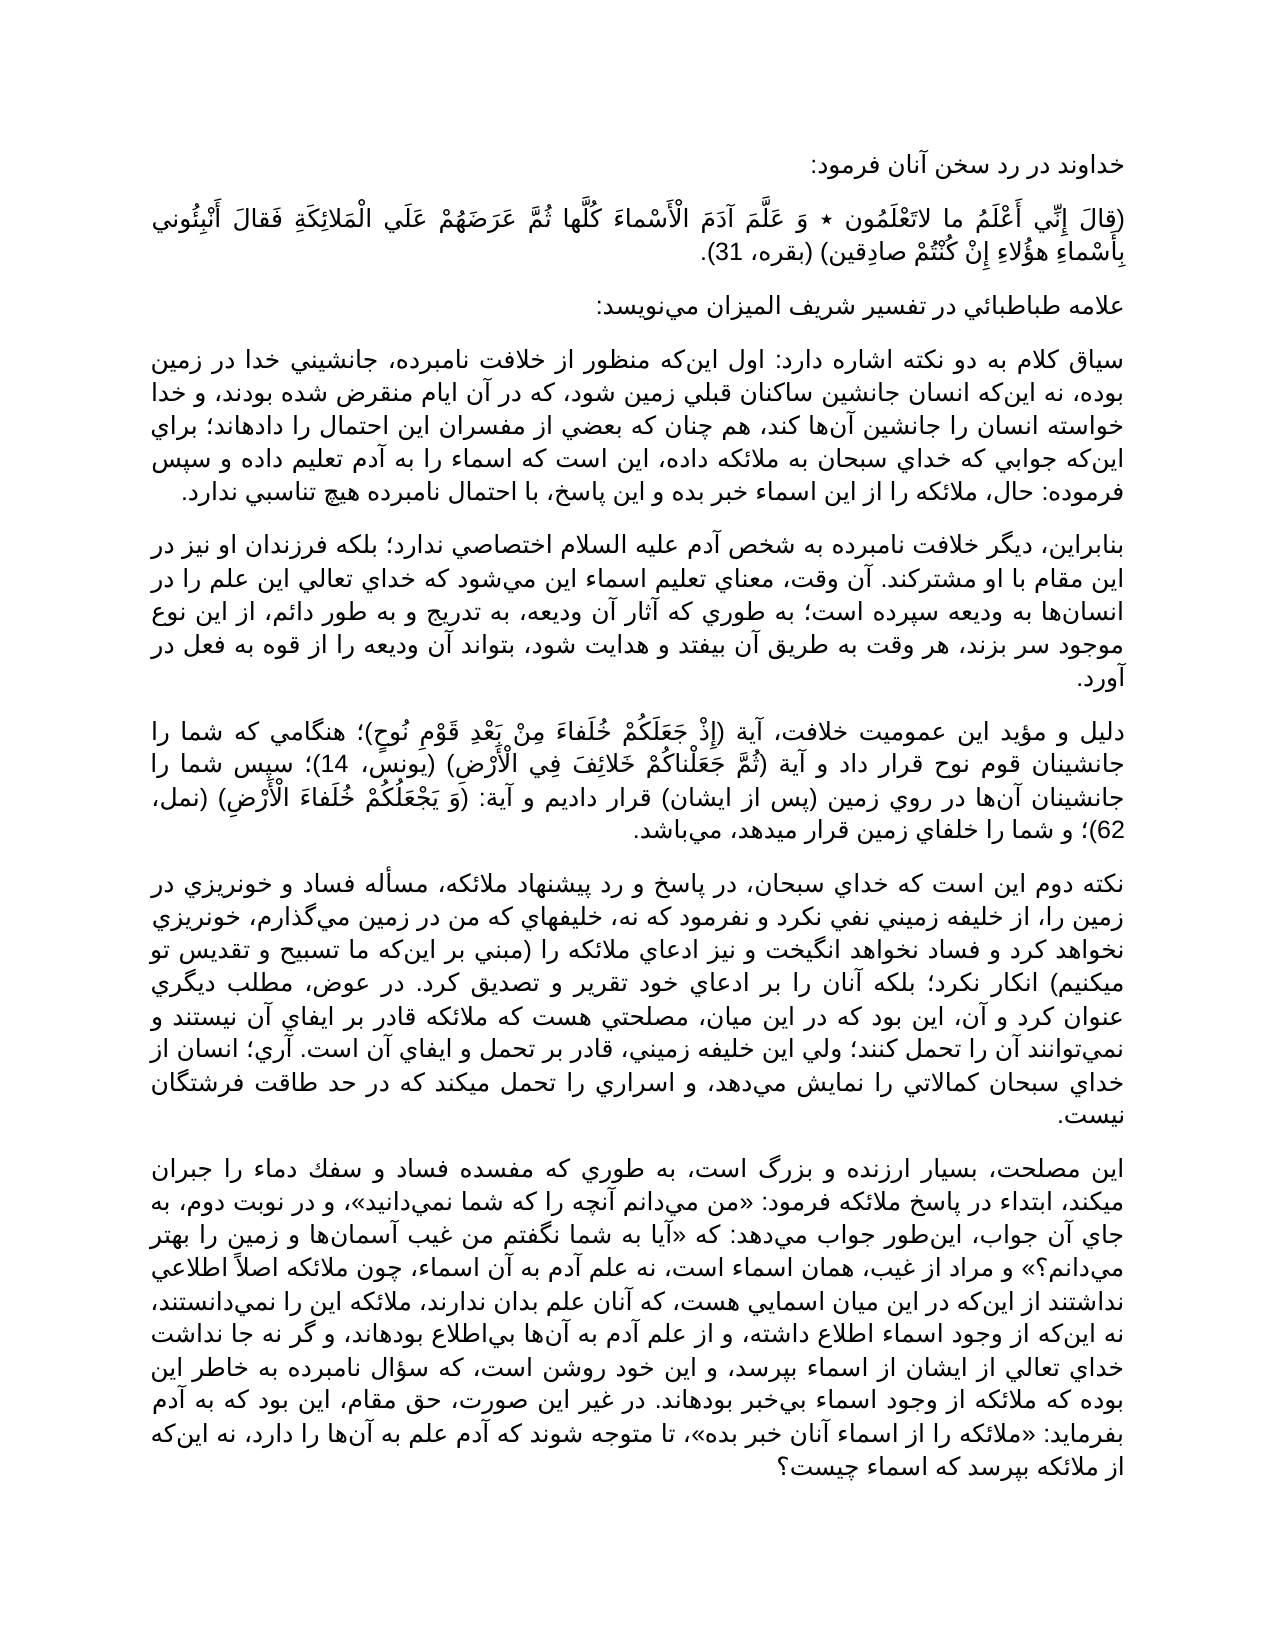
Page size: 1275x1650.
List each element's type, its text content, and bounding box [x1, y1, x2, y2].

text علامه طباطبائي در تفسير شريف الميزان مي‌نويسد: [150, 291, 1125, 319]
text نكته دوم اين است كه خداي سبحان، در پاسخ و رد پيشنهاد ملائكه، مسأله فساد و خونريزي در زمين را، از خليفه زميني نفي نكرد و نفرمود كه نه، خليفه‏اي كه من در زمين مي‌گذارم، خونريزي نخواهد كرد و فساد نخواهد انگيخت و نيز ادعاي ملائكه را (مبني بر اين‌كه ما تسبيح و تقديس تو مي‏كنيم) انكار نكرد؛ بلكه آنان را بر ادعاي خود تقرير و تصديق كرد. در عوض، مطلب ديگري عنوان كرد و آن، اين بود كه در اين ميان، مصلحتي هست كه ملائكه قادر بر ايفاي آن نيستند و نمي‌توانند آن را تحمل كنند؛ ولي اين خليفه زميني، قادر بر تحمل و ايفاي آن است. آري؛ انسان از خداي سبحان كمالاتي را نمايش مي‌دهد، و اسراري را تحمل مي‏كند كه در حد طاقت فرشتگان نيست. [150, 869, 1125, 1129]
text خداوند در رد سخن آنان فرمود: [150, 150, 1125, 179]
text اين مصلحت، بسيار ارزنده و بزرگ است، به طوري كه مفسده فساد و سفك دماء را جبران مي‏كند، ابتداء در پاسخ ملائكه فرمود: «من مي‌دانم آنچه را كه شما نمي‌دانيد»، و در نوبت دوم، به جاي آن جواب، اين‌طور جواب مي‌دهد: كه «آيا به شما نگفتم من غيب آسمان‌ها و زمين را بهتر مي‌دانم؟» و مراد از غيب، همان اسماء است، نه علم آدم به آن اسماء، چون ملائكه اصلاً اطلاعي نداشتند از اين‌كه در اين ميان اسمايي هست، كه آنان علم بدان ندارند، ملائكه اين را نمي‌دانستند، نه اين‌كه از وجود اسماء اطلاع داشته، و از علم آدم به آن‌ها بي‌اطلاع بوده‏اند، و گر نه جا نداشت خداي تعالي از ايشان از اسماء بپرسد، و اين خود روشن است، كه سؤال نامبرده به خاطر اين بوده كه ملائكه از وجود اسماء بي‌خبر بوده‏اند. در غير اين صورت، حق مقام، اين بود كه به آدم بفرمايد: «ملائكه را از اسماء آنان خبر بده»، تا متوجه شوند كه آدم علم به آن‌ها را دارد، نه اين‌كه از ملائكه بپرسد كه اسماء چيست؟ [150, 1154, 1125, 1480]
text (قالَ إِنِّي أَعْلَمُ ما لاتَعْلَمُون ٭ وَ عَلَّمَ آدَمَ الْأَسْماءَ كُلَّها ثُمَّ عَرَضَهُمْ عَلَي الْمَلائِكَةِ فَقالَ أَنْبِئُوني‏ بِأَسْماءِ هؤُلاءِ إِنْ كُنْتُمْ صادِقين) (بقره، 31). [150, 204, 1125, 266]
text بنابراين، ديگر خلافت نامبرده به شخص آدم عليه السلام اختصاصي ندارد؛ بلكه فرزندان او نيز در اين مقام با او مشتركند. آن وقت، معناي تعليم اسماء اين مي‌شود كه خداي تعالي اين علم را در انسان‌ها به وديعه سپرده است؛ به طوري كه آثار آن وديعه، به تدريج و به طور دائم، از اين نوع موجود سر بزند، هر وقت به طريق آن بيفتد و هدايت شود، بتواند آن وديعه را از قوه به فعل در آورد. [150, 531, 1125, 691]
text دليل و مؤيد اين عموميت خلافت، آية (إِذْ جَعَلَكُمْ خُلَفاءَ مِنْ بَعْدِ قَوْمِ نُوحٍ)؛ هنگامي كه شما را جانشينان قوم نوح قرار داد و آية (ثُمَّ جَعَلْناكُمْ خَلائِفَ فِي الْأَرْضِ) (يونس، 14)؛ سپس شما را جانشينان آن‌ها در روي زمين (پس از ايشان) قرار داديم و آية: (وَ يَجْعَلُكُمْ خُلَفاءَ الْأَرْضِ) (نمل، 62)؛ و شما را خلفاي زمين قرار مي‏دهد، مي‌باشد. [150, 716, 1125, 844]
text سياق كلام به دو نكته اشاره دارد: اول اين‌كه منظور از خلافت نامبرده، جانشيني خدا در زمين بوده، نه اين‌كه انسان جانشين ساكنان قبلي زمين شود، كه در آن ايام منقرض شده بودند، و خدا خواسته انسان را جانشين آن‌ها كند، هم چنان كه بعضي از مفسران اين احتمال را داده‏اند؛ براي اين‌كه جوابي كه خداي سبحان به ملائكه داده، اين است كه اسماء را به آدم تعليم داده و سپس فرموده: حال، ملائكه را از اين اسماء خبر بده و اين پاسخ، با احتمال نامبرده هيچ تناسبي ندارد. [150, 344, 1125, 505]
